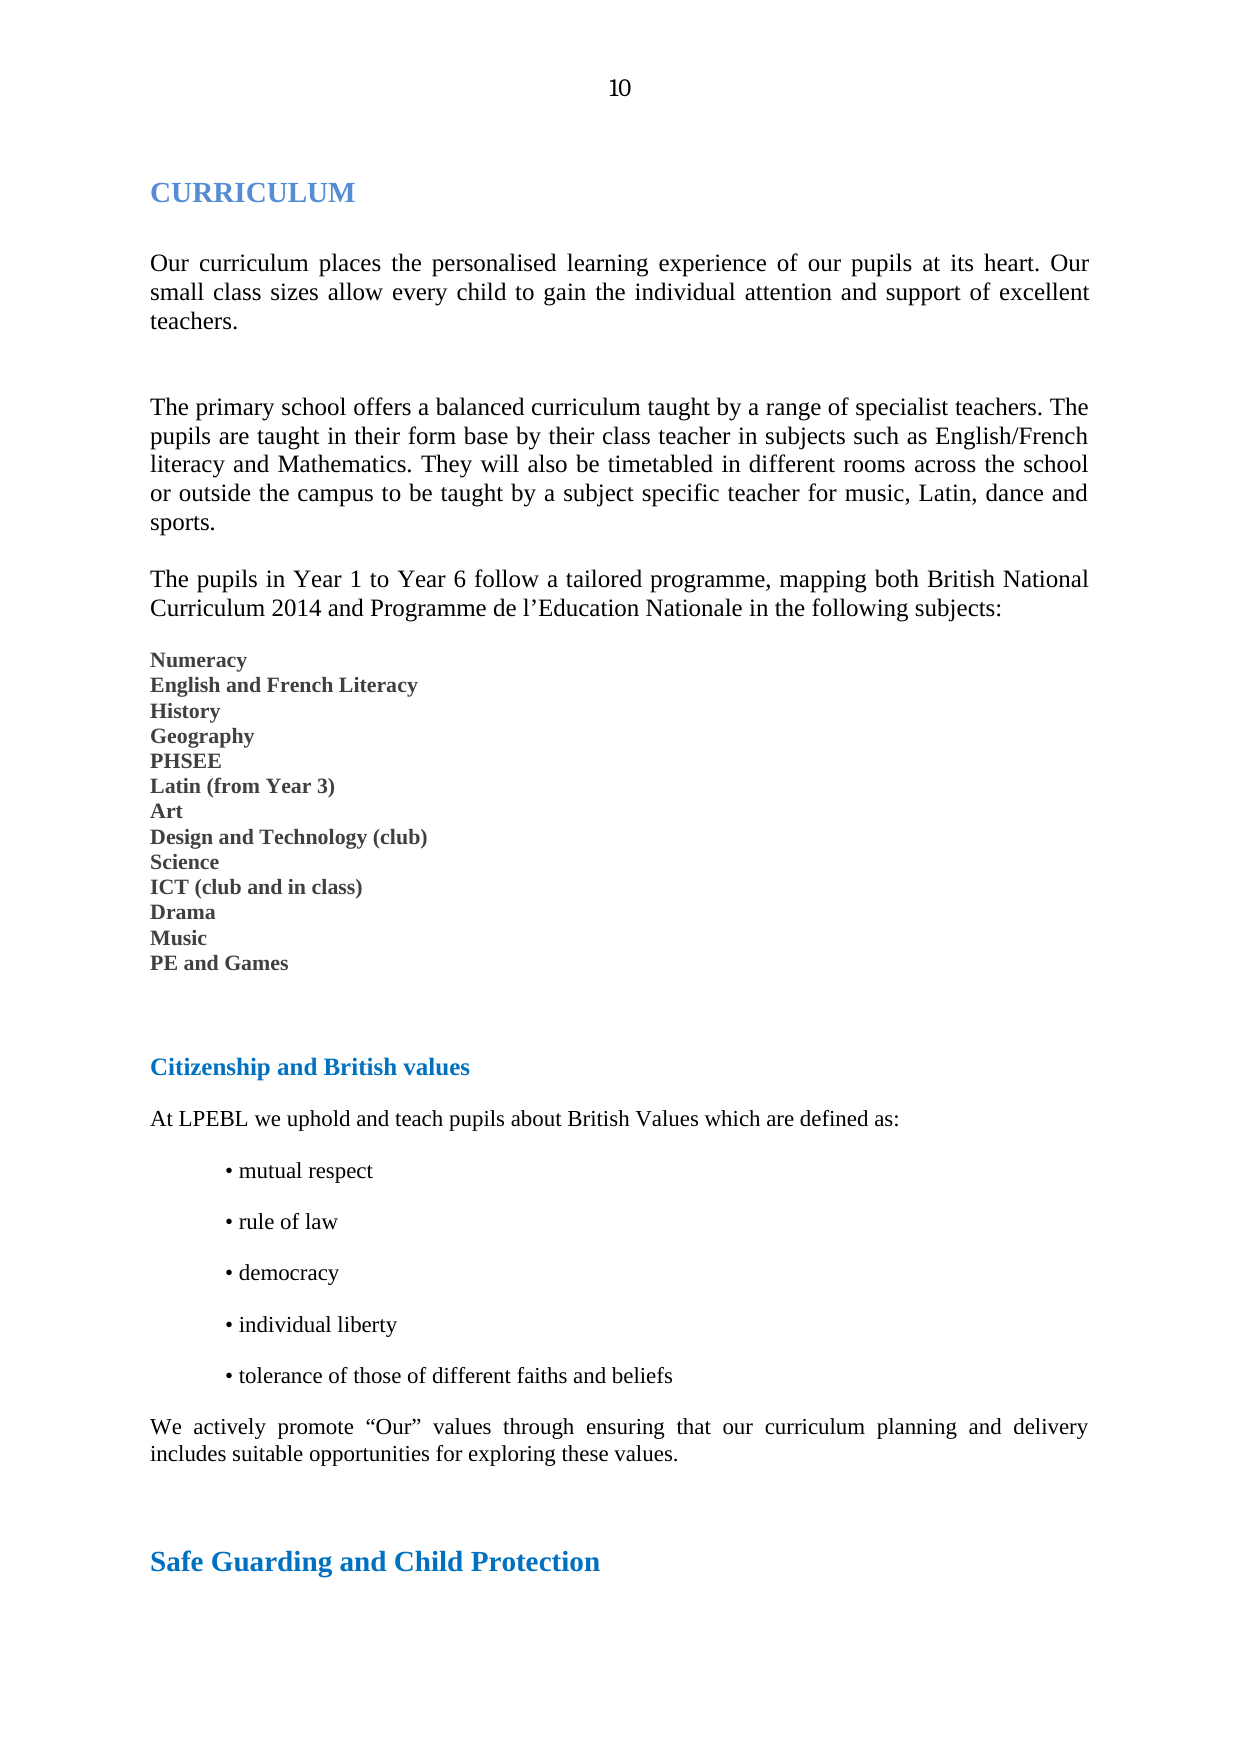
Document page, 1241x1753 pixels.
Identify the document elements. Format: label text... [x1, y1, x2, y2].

text The pupils in Year 1 to Year 6 follow a tailored programme, mapping both British National Curriculum 2014 and Programme de l’Education Nationale in the following subjects: [150, 536, 1090, 622]
text • tolerance of those of different faiths and beliefs [225, 1362, 1090, 1388]
text Our curriculum places the personalised learning experience of our pupils at its heart. Our small class sizes allow every child to gain the individual attention and support of excellent teachers. [150, 248, 1090, 334]
text Safe Guarding and Child Protection [150, 1544, 1090, 1577]
text Drama Music PE and Games [150, 899, 1090, 975]
text • democracy [225, 1259, 1090, 1286]
text At LPEBL we uphold and teach pupils about British Values which are defined as: [150, 1105, 1090, 1132]
text • individual liberty [225, 1311, 1090, 1337]
text The primary school offers a balanced curriculum taught by a range of specialist teachers. The pupils are taught in their form base by their class teacher in subjects such as English/French literacy and Mathematics. They will also be timetabled in different rooms across the school or outside the campus to be taught by a subject specific teacher for music, Latin, dance and sports. [150, 334, 1090, 536]
text • rule of law [225, 1208, 1090, 1234]
text • mutual respect [225, 1157, 1090, 1183]
text Citizenship and British values [150, 1052, 1090, 1080]
text We actively promote “Our” values through ensuring that our curriculum planning and delivery includes suitable opportunities for exploring these values. [150, 1413, 1090, 1466]
text Numeracy English and French Literacy History Geography PHSEE Latin (from Year 3) Art Design and Technology (club) Science ICT (club and in class) [150, 622, 1090, 899]
subtitle CURRICULUM [150, 175, 1090, 208]
